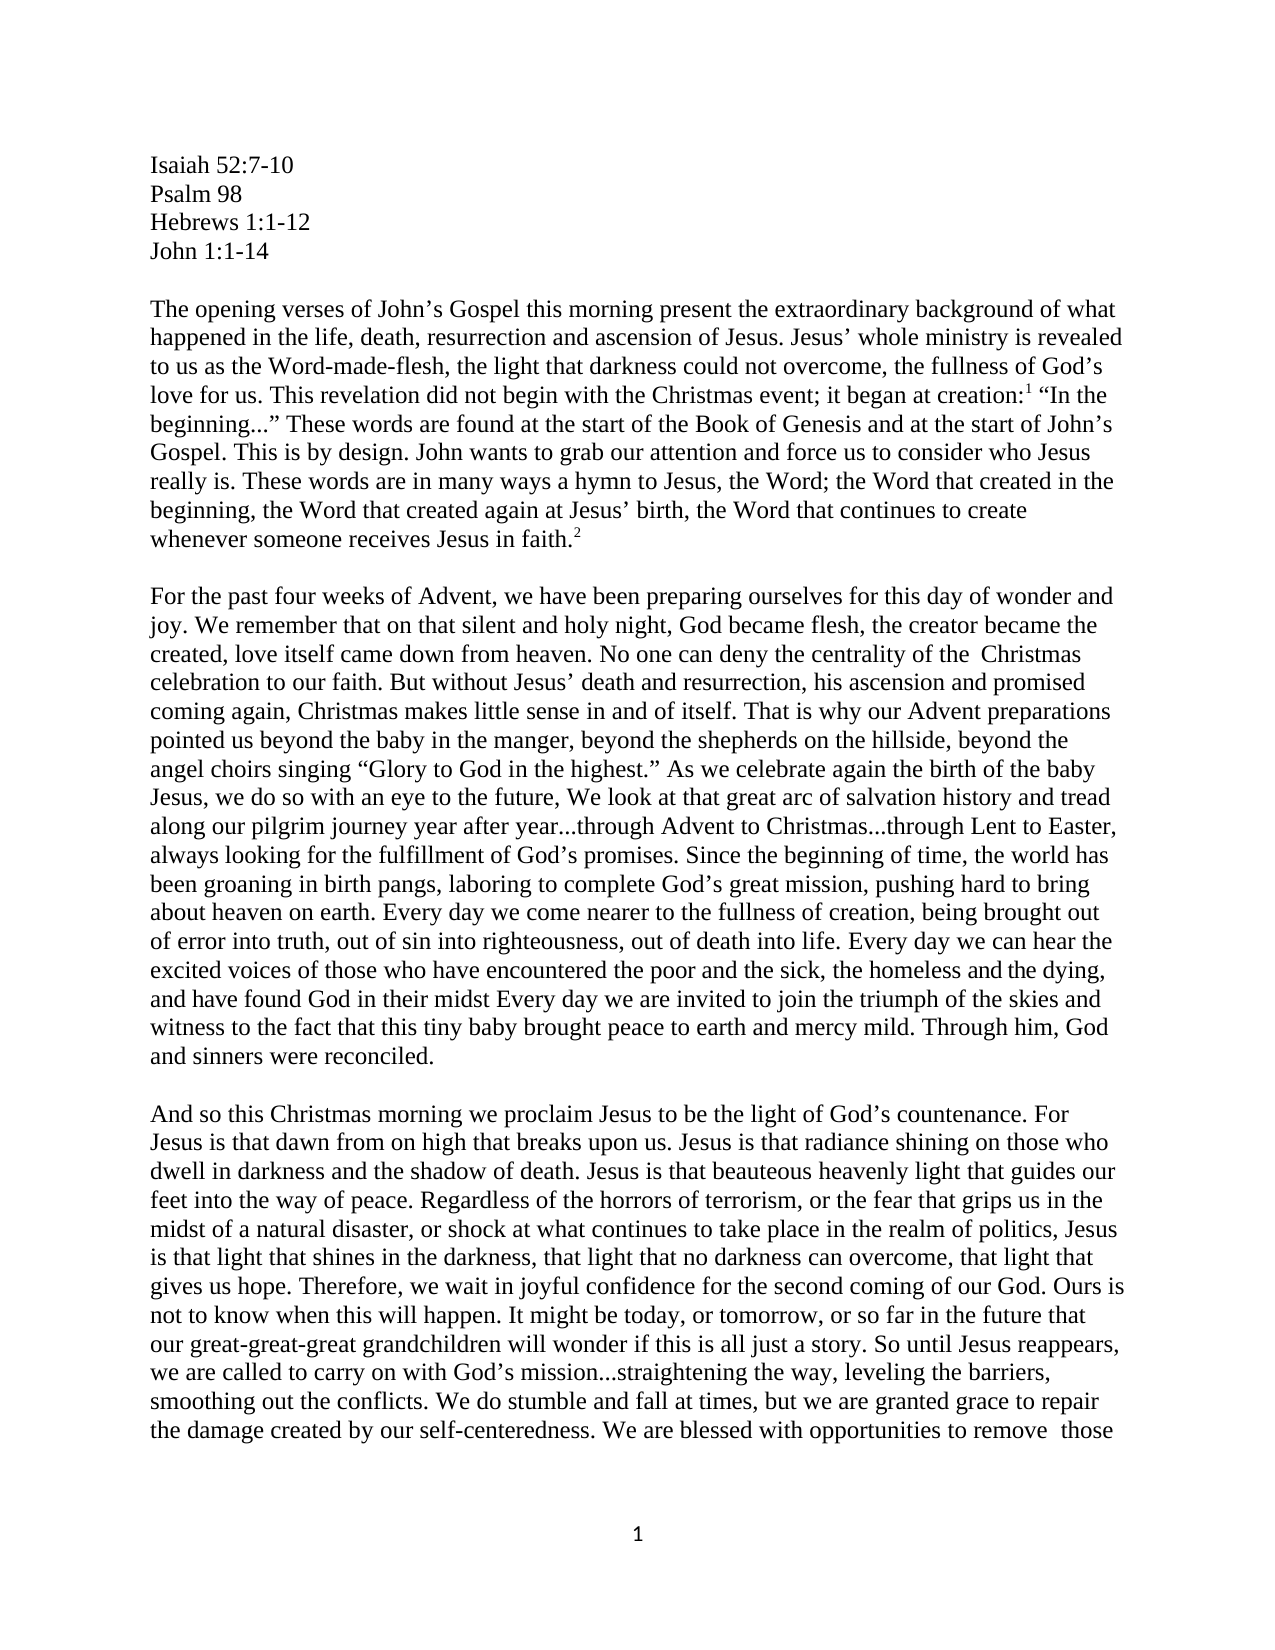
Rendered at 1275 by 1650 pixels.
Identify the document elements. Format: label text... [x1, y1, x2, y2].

text The opening verses of John’s Gospel this morning present the extraordinary background of what happened in the life, death, resurrection and ascension of Jesus. Jesus’ whole ministry is revealed to us as the Word-made-flesh, the light that darkness could not overcome, the fullness of God’s love for us. This revelation did not begin with the Christmas event; it began at creation:1 “In the beginning...” These words are found at the start of the Book of Genesis and at the start of John’s Gospel. This is by design. John wants to grab our attention and force us to consider who Jesus really is. These words are in many ways a hymn to Jesus, the Word; the Word that created in the beginning, the Word that created again at Jesus’ birth, the Word that continues to create whenever someone receives Jesus in faith.2 [150, 294, 1125, 552]
text Psalm 98 [150, 179, 1125, 207]
text John 1:1-14 [150, 236, 1125, 265]
text Isaiah 52:7-10 [150, 150, 1125, 179]
text Hebrews 1:1-12 [150, 207, 1125, 236]
text For the past four weeks of Advent, we have been preparing ourselves for this day of wonder and joy. We remember that on that silent and holy night, God became flesh, the creator became the created, love itself came down from heaven. No one can deny the centrality of the Christmas celebration to our faith. But without Jesus’ death and resurrection, his ascension and promised coming again, Christmas makes little sense in and of itself. That is why our Advent preparations pointed us beyond the baby in the manger, beyond the shepherds on the hillside, beyond the angel choirs singing “Glory to God in the highest.” As we celebrate again the birth of the baby Jesus, we do so with an eye to the future, We look at that great arc of salvation history and tread along our pilgrim journey year after year...through Advent to Christmas...through Lent to Easter, always looking for the fulfillment of God’s promises. Since the beginning of time, the world has been groaning in birth pangs, laboring to complete God’s great mission, pushing hard to bring about heaven on earth. Every day we come nearer to the fullness of creation, being brought out of error into truth, out of sin into righteousness, out of death into life. Every day we can hear the excited voices of those who have encountered the poor and the sick, the homeless and the dying, and have found God in their midst Every day we are invited to join the triumph of the skies and witness to the fact that this tiny baby brought peace to earth and mercy mild. Through him, God and sinners were reconciled. [150, 581, 1125, 1070]
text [150, 1099, 1125, 1444]
